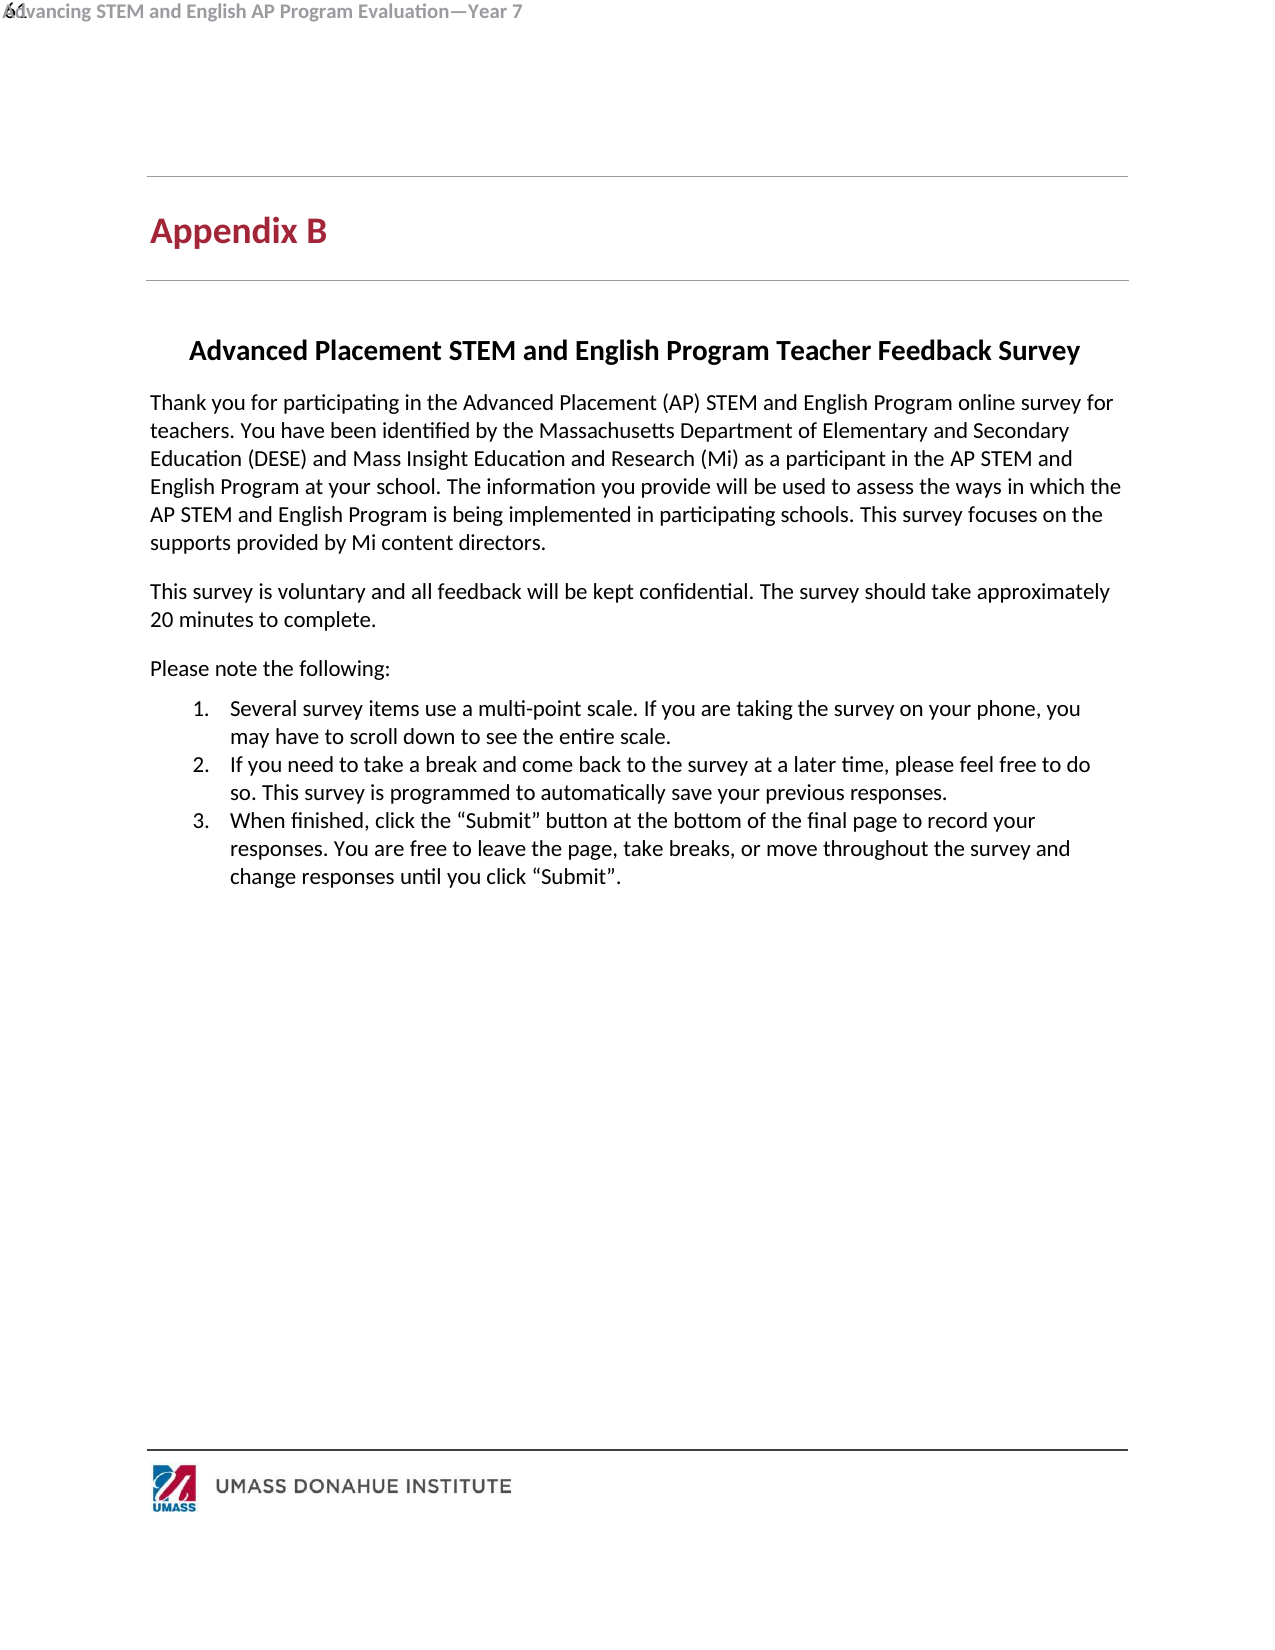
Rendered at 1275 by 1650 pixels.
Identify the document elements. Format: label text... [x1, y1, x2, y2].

text Thank you for participating in the Advanced Placement (AP) STEM and English Program online survey for teachers. You have been identified by the Massachusetts Department of Elementary and Secondary Education (DESE) and Mass Insight Education and Research (Mi) as a participant in the AP STEM and English Program at your school. The information you provide will be used to assess the ways in which the AP STEM and English Program is being implemented in participating schools. This survey focuses on the supports provided by Mi content directors. [150, 388, 1124, 556]
list When finished, click the “Submit” button at the bottom of the final page to record your responses. You are free to leave the page, take breaks, or move throughout the survey and change responses until you click “Submit”. [192, 806, 1076, 890]
picture [150, 1462, 512, 1514]
list If you need to take a break and come back to the survey at a later time, please feel free to do so. This survey is programmed to automatically save your previous responses. [192, 750, 1094, 806]
text Please note the following: [150, 654, 1139, 682]
list Several survey items use a multi-point scale. If you are taking the survey on your phone, you may have to scroll down to see the entire scale. [192, 694, 1084, 750]
text This survey is voluntary and all feedback will be kept confidential. The survey should take approximately 20 minutes to complete. [150, 577, 1117, 633]
subtitle Appendix B [150, 207, 1139, 253]
text Advanced Placement STEM and English Program Teacher Feedback Survey [189, 332, 1139, 368]
